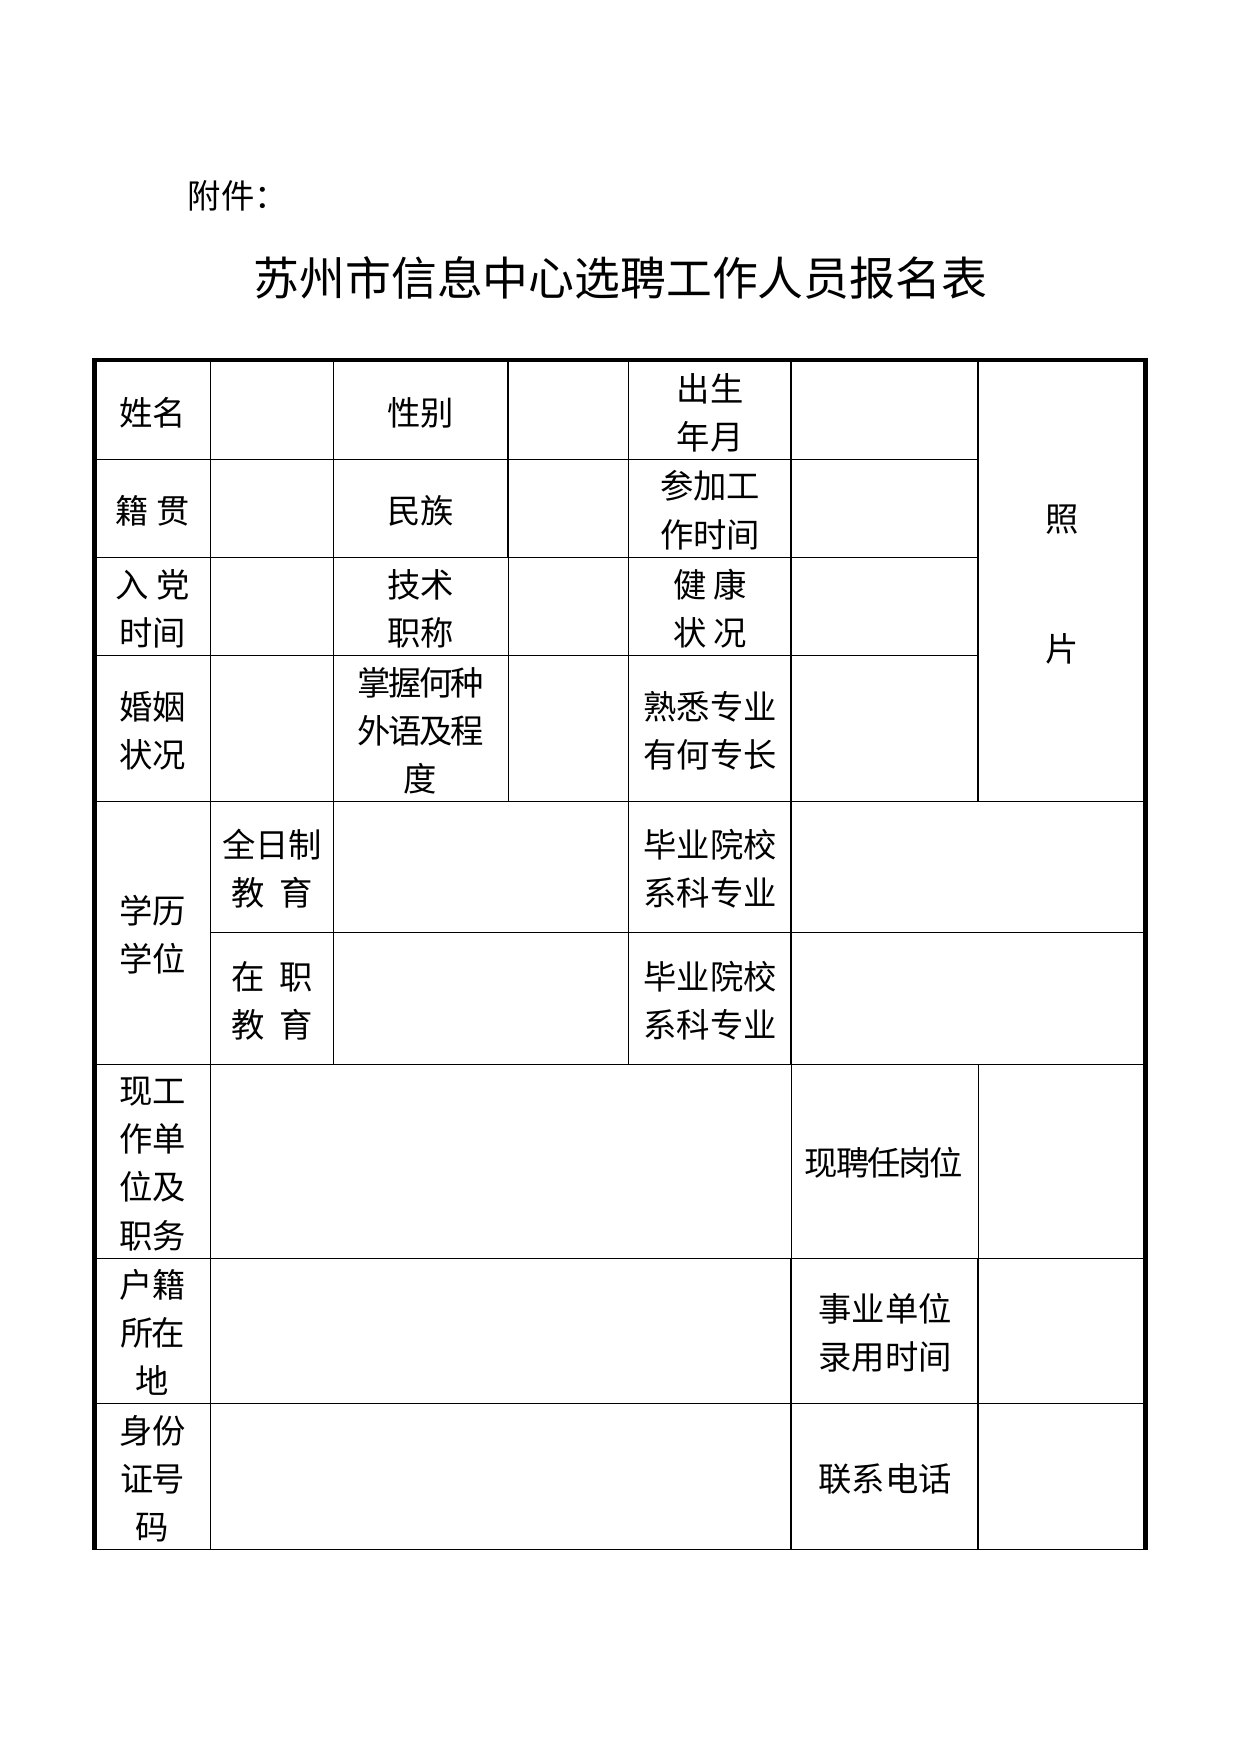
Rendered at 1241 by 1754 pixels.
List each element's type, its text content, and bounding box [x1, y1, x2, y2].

table_cell 全日制 教 育 [211, 802, 333, 932]
table_cell 学历 学位 [97, 802, 210, 1064]
table_cell [792, 558, 977, 655]
table_cell [211, 460, 333, 557]
table_cell 联系电话 [792, 1404, 977, 1549]
table_cell 婚姻 状况 [97, 656, 210, 801]
table_cell 民族 [334, 460, 507, 557]
table_cell 参加工 作时间 [629, 460, 790, 557]
table_header 照 片 [979, 362, 1143, 801]
table_cell [509, 460, 628, 557]
table_cell [211, 1404, 790, 1549]
text 附件： [187, 162, 1053, 227]
table_cell 身份证号码 [97, 1404, 210, 1549]
table_cell 技术 职称 [334, 558, 508, 655]
table_cell 现聘任岗位 [792, 1065, 978, 1258]
table_cell [211, 558, 333, 655]
table_cell 现工作单位及职务 [97, 1065, 210, 1258]
table_cell 籍 贯 [97, 460, 210, 557]
table_header 性别 [334, 362, 507, 459]
table_cell [211, 656, 333, 801]
table_cell [211, 1259, 790, 1403]
table_cell 在 职 教 育 [211, 933, 333, 1064]
table_header 姓名 [97, 362, 210, 459]
table_header 出生 年月 [629, 362, 790, 459]
table_cell [792, 460, 977, 557]
table_cell [979, 1404, 1143, 1549]
table_cell 熟悉专业 有何专长 [629, 656, 790, 801]
table_cell [509, 558, 628, 655]
table_cell 毕业院校 系科专业 [629, 802, 790, 932]
table_cell [211, 1065, 791, 1258]
text 苏州市信息中心选聘工作人员报名表 [187, 227, 1053, 324]
table_cell [334, 802, 628, 932]
table_cell [979, 1065, 1143, 1258]
table_cell 健 康 状 况 [629, 558, 790, 655]
table_cell [979, 1259, 1143, 1403]
table_cell 入 党 时间 [97, 558, 210, 655]
table_cell [792, 656, 977, 801]
table_cell [792, 933, 1143, 1064]
table_cell 事业单位 录用时间 [792, 1259, 977, 1403]
table_header [211, 362, 333, 459]
table_header [792, 362, 977, 459]
table_header [509, 362, 628, 459]
table_cell [792, 802, 1143, 932]
table_cell 户籍 所在地 [97, 1259, 210, 1403]
table_cell [334, 933, 628, 1064]
table_cell 掌握何种外语及程度 [334, 656, 508, 801]
table_cell 毕业院校 系科专业 [629, 933, 790, 1064]
table_cell [509, 656, 628, 801]
